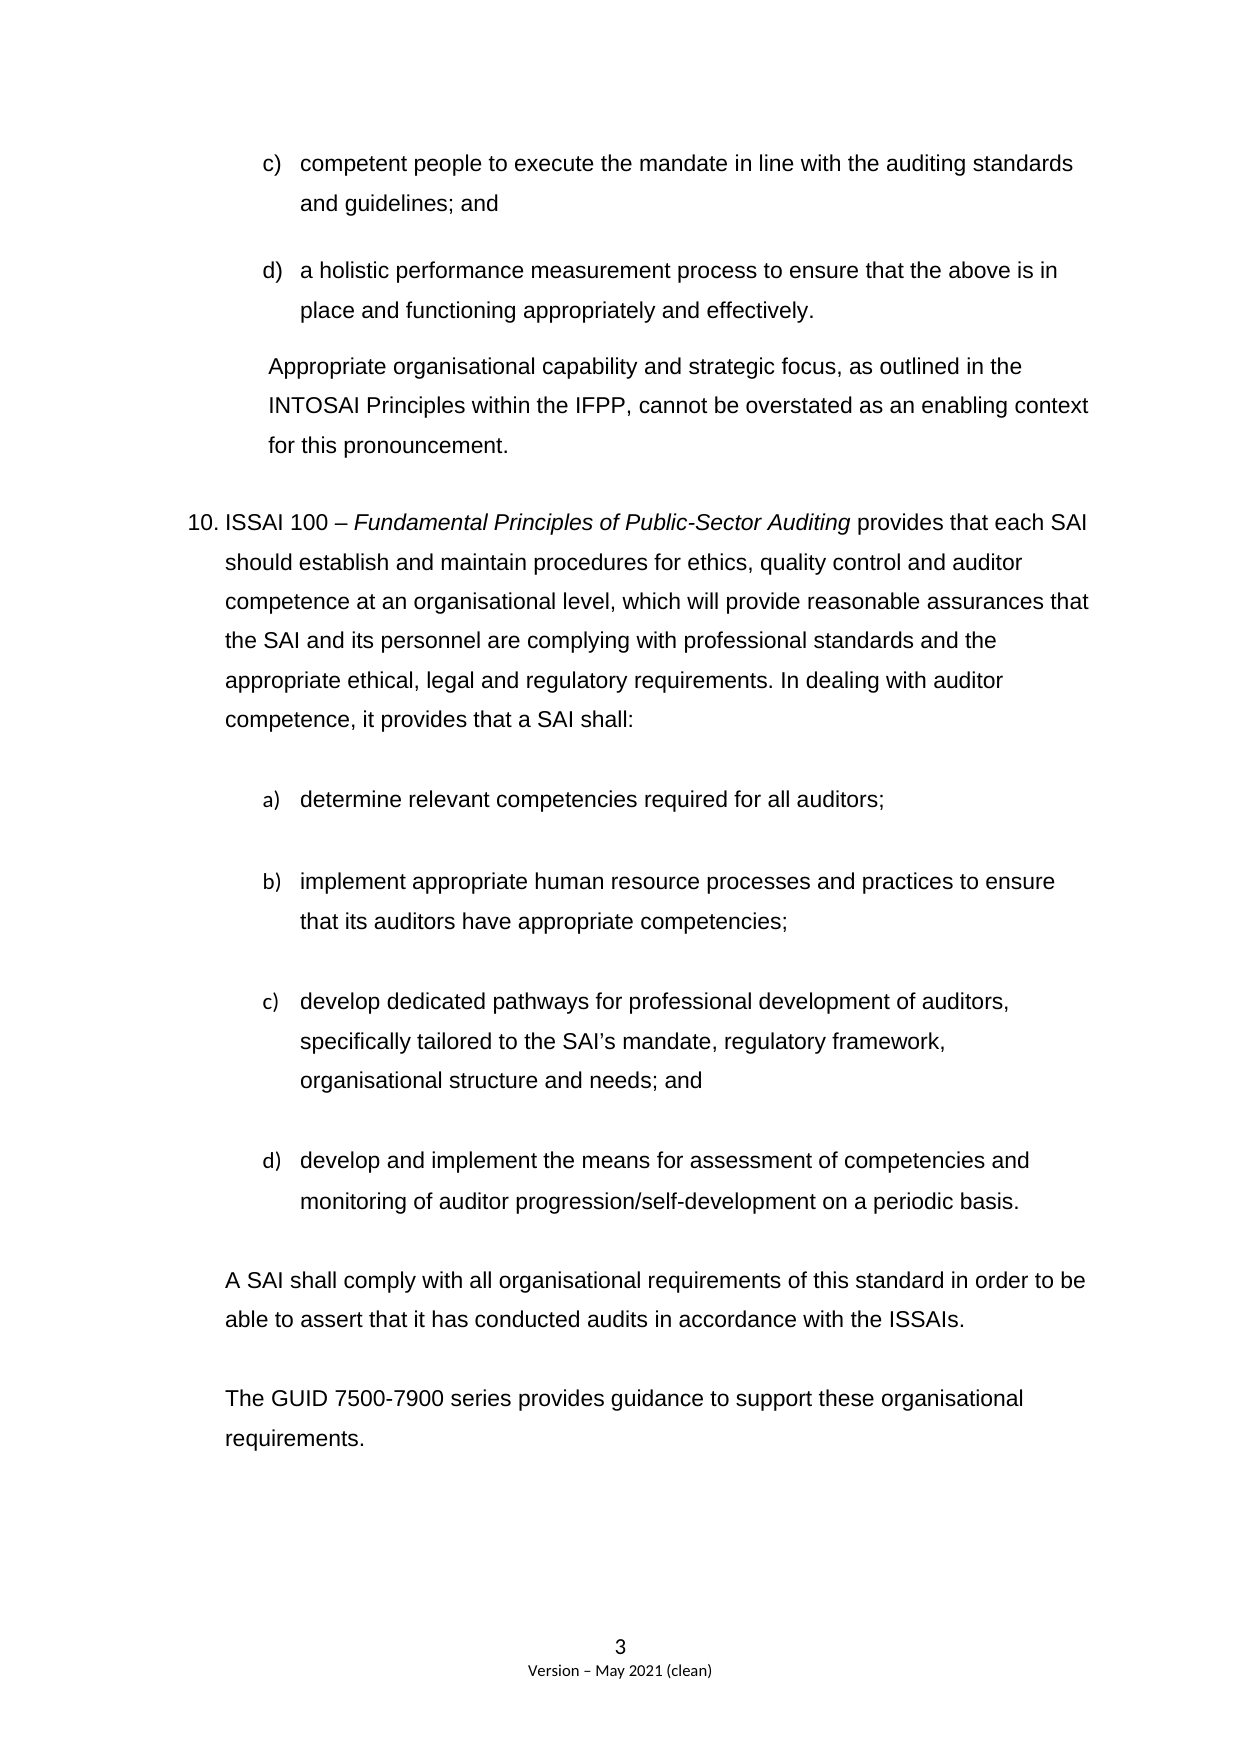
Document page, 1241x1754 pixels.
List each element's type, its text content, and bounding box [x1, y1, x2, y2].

list a holistic performance measurement process to ensure that the above is in place and functioning appropriately and effectively. [262, 257, 1090, 323]
list determine relevant competencies required for all auditors; [262, 785, 1090, 813]
list The GUID 7500-7900 series provides guidance to support these organisational requirements. [225, 1385, 1090, 1451]
list develop dedicated pathways for professional development of auditors, specifically tailored to the SAI’s mandate, regulatory framework, organisational structure and needs; and [262, 987, 1090, 1094]
text Appropriate organisational capability and strategic focus, as outlined in the INTOSAI Principles within the IFPP, cannot be overstated as an enabling context for this pronouncement. [268, 353, 1090, 458]
list implement appropriate human resource processes and practices to ensure that its auditors have appropriate competencies; [262, 867, 1090, 934]
list A SAI shall comply with all organisational requirements of this standard in order to be able to assert that it has conducted audits in accordance with the ISSAIs. [225, 1267, 1090, 1332]
list competent people to execute the mandate in line with the auditing standards and guidelines; and [262, 150, 1090, 216]
list develop and implement the means for assessment of competencies and monitoring of auditor progression/self-development on a periodic basis. [262, 1146, 1090, 1214]
list ISSAI 100 – Fundamental Principles of Public-Sector Auditing provides that each SAI should establish and maintain procedures for ethics, quality control and auditor competence at an organisational level, which will provide reasonable assurances that the SAI and its personnel are complying with professional standards and the appropriate ethical, legal and regulatory requirements. In dealing with auditor competence, it provides that a SAI shall: [187, 509, 1090, 733]
